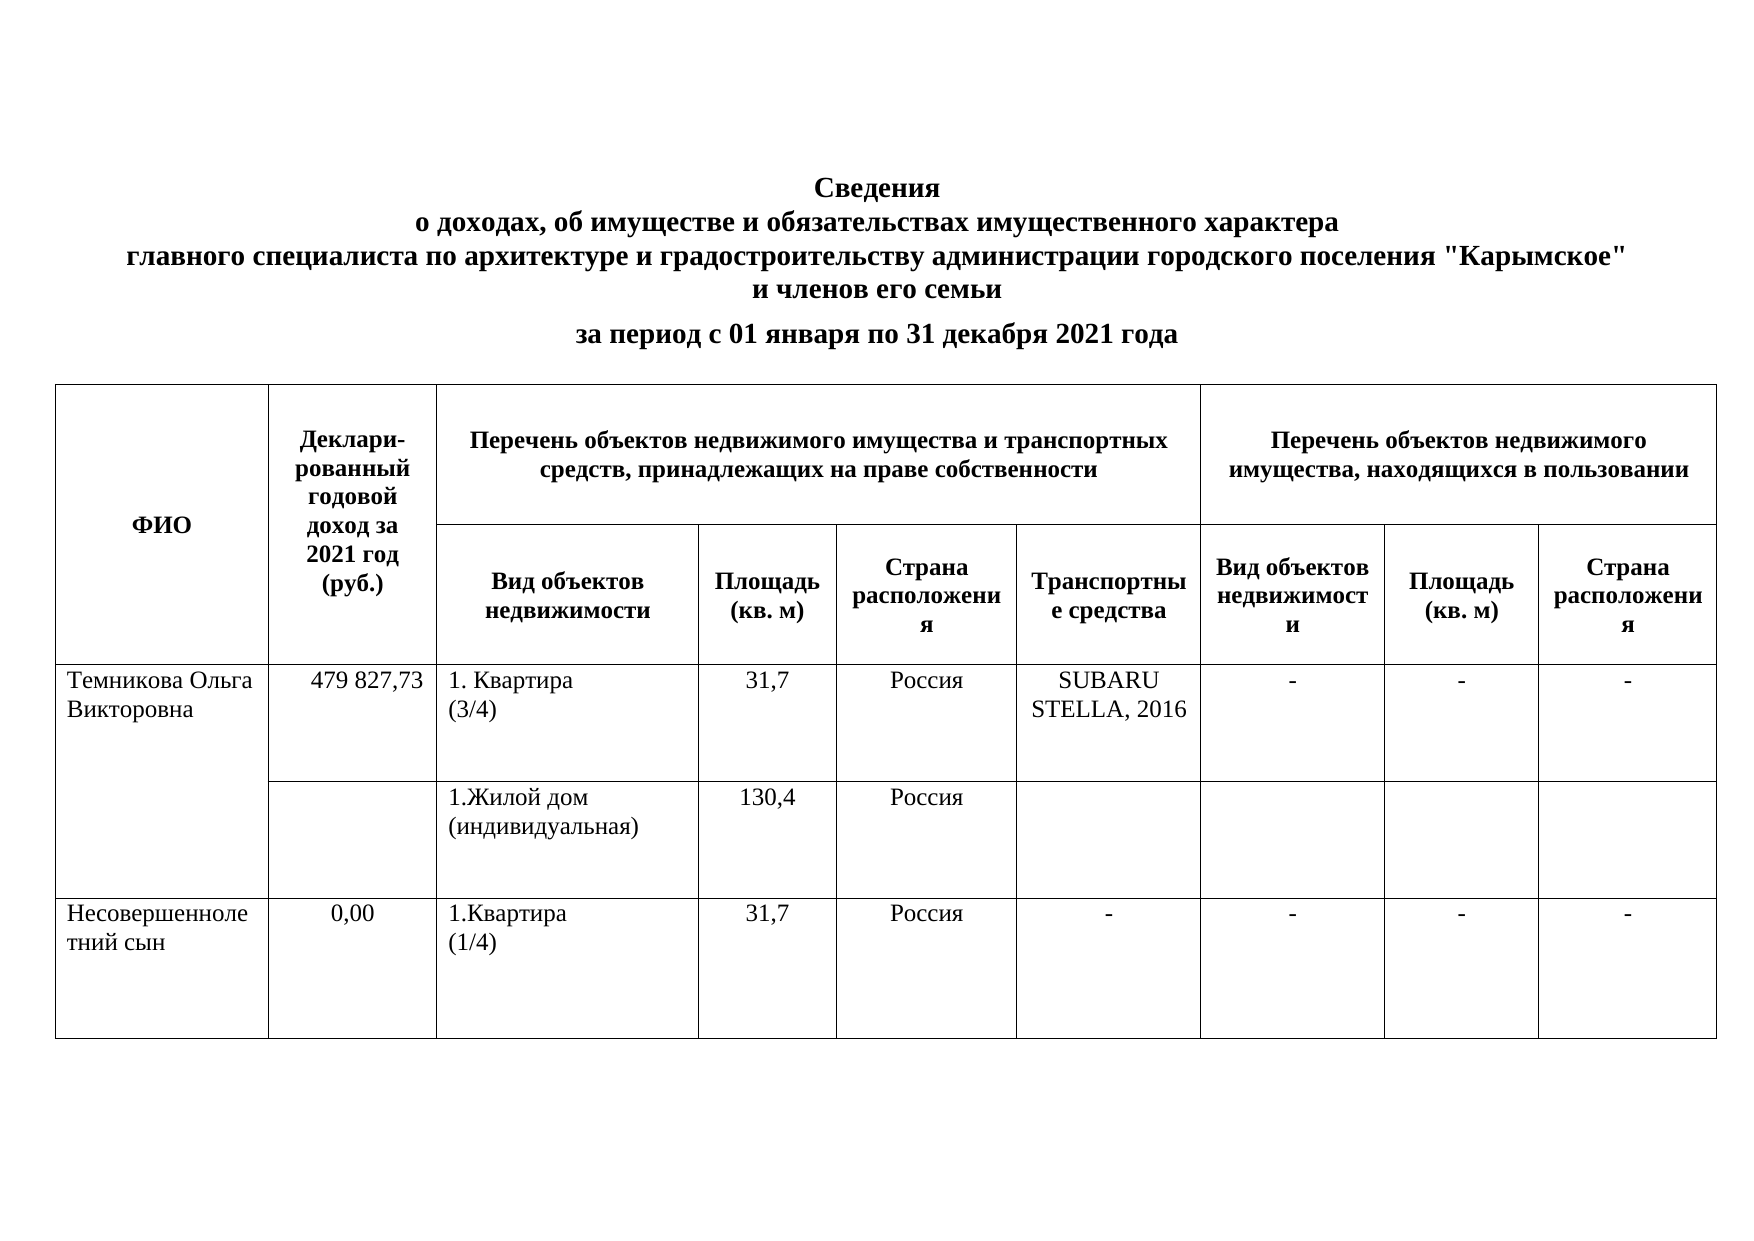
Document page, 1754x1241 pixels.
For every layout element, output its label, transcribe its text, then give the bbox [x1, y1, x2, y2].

table_cell Площадь (кв. м) [699, 525, 836, 664]
table_cell Страна расположения [837, 525, 1016, 664]
table_header Перечень объектов недвижимого имущества, находящихся в пользовании [1201, 385, 1716, 524]
table_cell Вид объектов недвижимости [437, 525, 698, 664]
text о доходах, об имуществе и обязательствах имущественного характера [118, 204, 1636, 238]
table_cell - [1385, 899, 1538, 1038]
table_cell Россия [837, 782, 1016, 897]
table_cell - [1539, 665, 1716, 781]
table_cell SUBARU STELLA, 2016 [1017, 665, 1200, 781]
table_cell [269, 782, 436, 897]
table_cell - [1201, 899, 1384, 1038]
table_cell 130,4 [699, 782, 836, 897]
table_cell Площадь (кв. м) [1385, 525, 1538, 664]
text главного специалиста по архитектуре и градостроительству администрации городского поселения "Карымское" [118, 238, 1636, 271]
table_cell Несовершеннолетний сын [56, 899, 268, 1038]
table_cell Россия [837, 665, 1016, 781]
table_cell 31,7 [699, 665, 836, 781]
table_cell 1.Квартира (1/4) [437, 899, 698, 1038]
text и членов его семьи [118, 271, 1636, 305]
table_header ФИО [56, 385, 268, 664]
table_cell [1539, 782, 1716, 897]
table_header Деклари-рованный годовой доход за 2021 год (руб.) [269, 385, 436, 664]
table_header Перечень объектов недвижимого имущества и транспортных средств, принадлежащих на праве собственности [437, 385, 1200, 524]
table_cell Транспортные средства [1017, 525, 1200, 664]
table_cell 479 827,73 [269, 665, 436, 781]
table_cell - [1539, 899, 1716, 1038]
text Сведения [118, 171, 1636, 204]
table_cell 31,7 [699, 899, 836, 1038]
table_cell Россия [837, 899, 1016, 1038]
text за период с 01 января по 31 декабря 2021 года [118, 317, 1636, 350]
table_cell 1.Жилой дом (индивидуальная) [437, 782, 698, 897]
table_cell Страна расположения [1539, 525, 1716, 664]
table_cell [1385, 782, 1538, 897]
table_cell 0,00 [269, 899, 436, 1038]
table_cell [1017, 782, 1200, 897]
table_cell - [1201, 665, 1384, 781]
table_cell Темникова Ольга Викторовна [56, 665, 268, 781]
table_cell [56, 781, 268, 897]
table_cell 1. Квартира (3/4) [437, 665, 698, 781]
table_cell [1201, 782, 1384, 897]
table_cell Вид объектов недвижимости [1201, 525, 1384, 664]
table_cell - [1017, 899, 1200, 1038]
table_cell - [1385, 665, 1538, 781]
